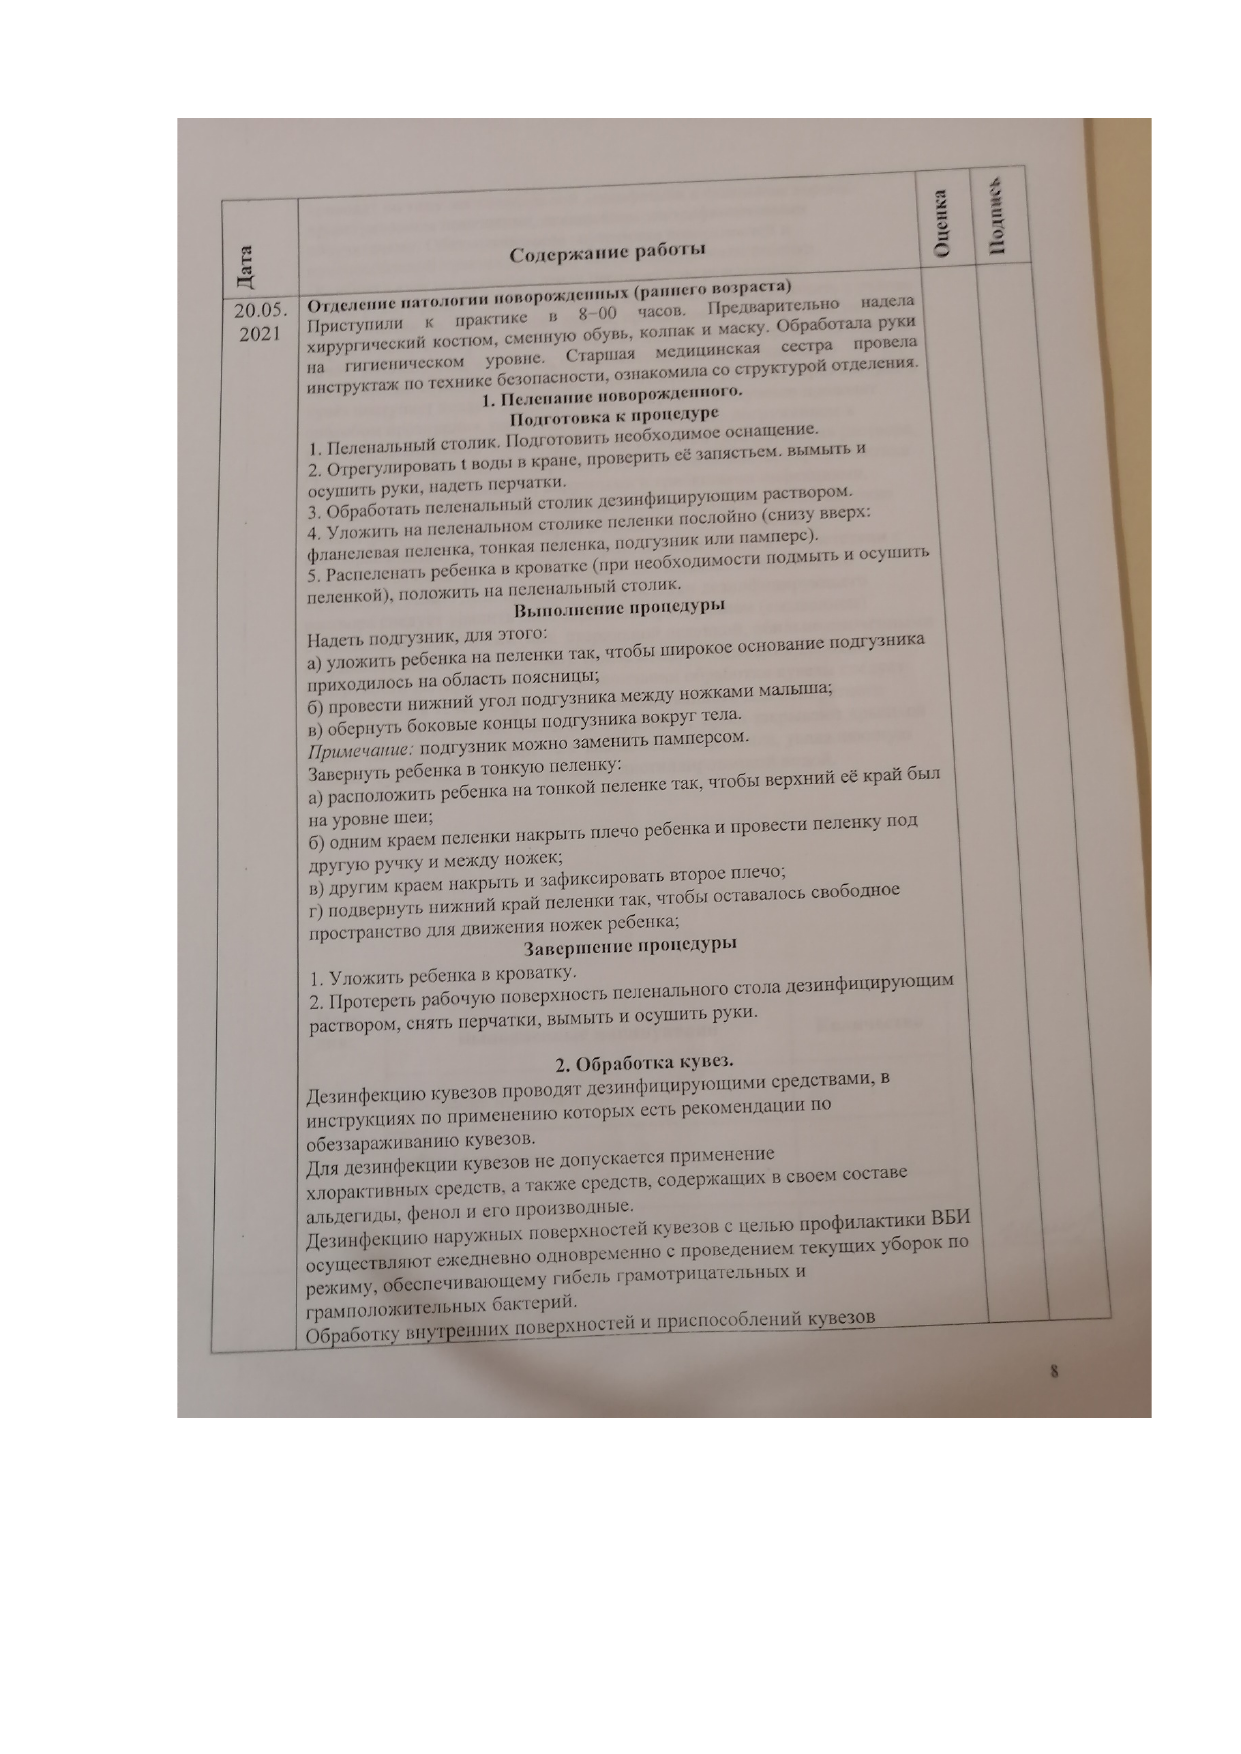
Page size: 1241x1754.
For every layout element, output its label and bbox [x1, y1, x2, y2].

picture [177, 118, 1152, 1418]
